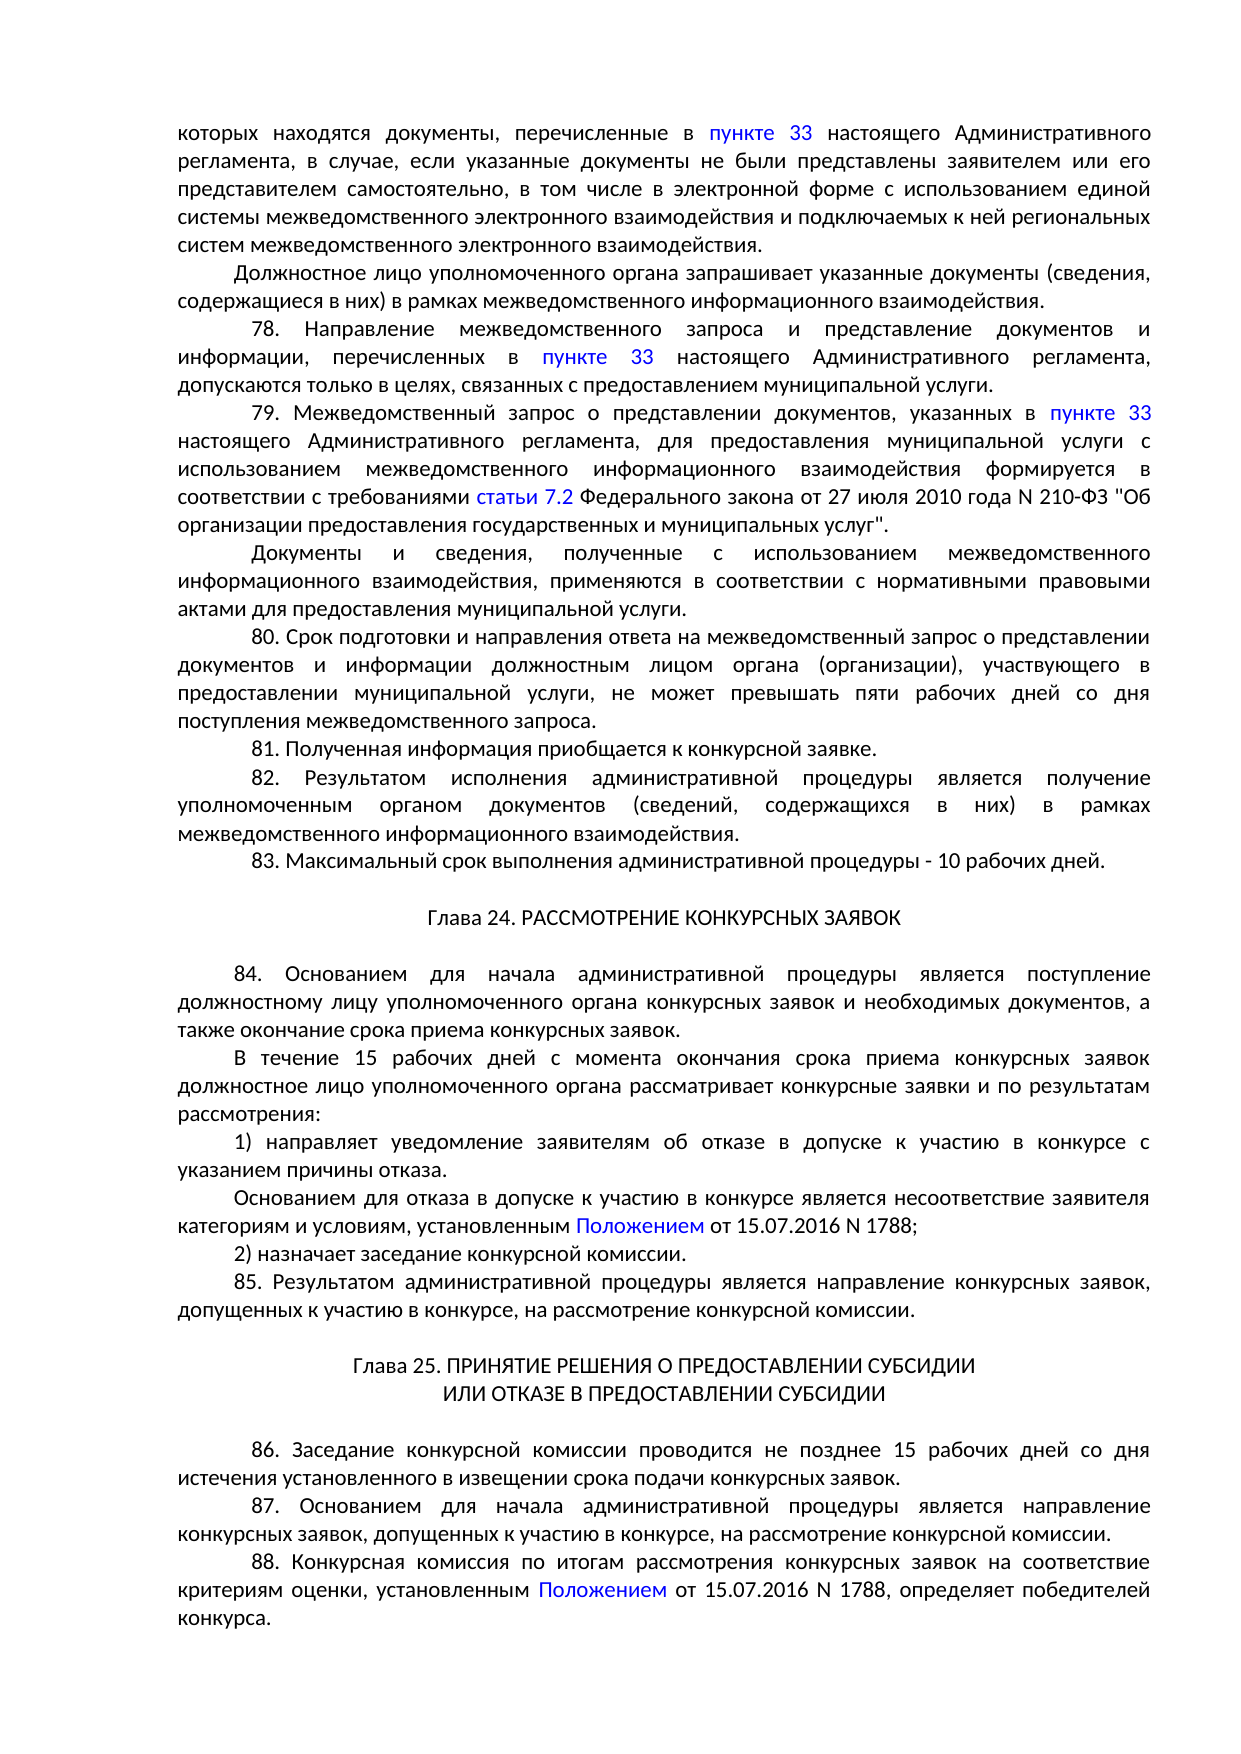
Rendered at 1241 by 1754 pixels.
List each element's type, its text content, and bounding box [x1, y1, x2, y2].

text 2) назначает заседание конкурсной комиссии. [177, 1239, 1152, 1267]
text 88. Конкурсная комиссия по итогам рассмотрения конкурсных заявок на соответствие критериям оценки, установленным Положением от 15.07.2016 N 1788, определяет победителей конкурса. [177, 1547, 1152, 1631]
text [177, 118, 1152, 258]
text 1) направляет уведомление заявителям об отказе в допуске к участию в конкурсе с указанием причины отказа. [177, 1127, 1152, 1183]
text 82. Результатом исполнения административной процедуры является получение уполномоченным органом документов (сведений, содержащихся в них) в рамках межведомственного информационного взаимодействия. [177, 763, 1152, 847]
text 81. Полученная информация приобщается к конкурсной заявке. [177, 734, 1152, 763]
text Основанием для отказа в допуске к участию в конкурсе является несоответствие заявителя категориям и условиям, установленным Положением от 15.07.2016 N 1788; [177, 1183, 1152, 1239]
text ИЛИ ОТКАЗЕ В ПРЕДОСТАВЛЕНИИ СУБСИДИИ [177, 1379, 1152, 1407]
text 79. Межведомственный запрос о представлении документов, указанных в пункте 33 настоящего Административного регламента, для предоставления муниципальной услуги с использованием межведомственного информационного взаимодействия формируется в соответствии с требованиями статьи 7.2 Федерального закона от 27 июля 2010 года N 210-ФЗ "Об организации предоставления государственных и муниципальных услуг". [177, 398, 1152, 538]
text Документы и сведения, полученные с использованием межведомственного информационного взаимодействия, применяются в соответствии с нормативными правовыми актами для предоставления муниципальной услуги. [177, 538, 1152, 622]
text 85. Результатом административной процедуры является направление конкурсных заявок, допущенных к участию в конкурсе, на рассмотрение конкурсной комиссии. [177, 1267, 1152, 1323]
text 86. Заседание конкурсной комиссии проводится не позднее 15 рабочих дней со дня истечения установленного в извещении срока подачи конкурсных заявок. [177, 1435, 1152, 1491]
text 84. Основанием для начала административной процедуры является поступление должностному лицу уполномоченного органа конкурсных заявок и необходимых документов, а также окончание срока приема конкурсных заявок. [177, 959, 1152, 1043]
text 87. Основанием для начала административной процедуры является направление конкурсных заявок, допущенных к участию в конкурсе, на рассмотрение конкурсной комиссии. [177, 1491, 1152, 1547]
text В течение 15 рабочих дней с момента окончания срока приема конкурсных заявок должностное лицо уполномоченного органа рассматривает конкурсные заявки и по результатам рассмотрения: [177, 1043, 1152, 1127]
text Глава 25. ПРИНЯТИЕ РЕШЕНИЯ О ПРЕДОСТАВЛЕНИИ СУБСИДИИ [177, 1351, 1152, 1379]
text 78. Направление межведомственного запроса и представление документов и информации, перечисленных в пункте 33 настоящего Административного регламента, допускаются только в целях, связанных с предоставлением муниципальной услуги. [177, 314, 1152, 398]
text 80. Срок подготовки и направления ответа на межведомственный запрос о представлении документов и информации должностным лицом органа (организации), участвующего в предоставлении муниципальной услуги, не может превышать пяти рабочих дней со дня поступления межведомственного запроса. [177, 622, 1152, 734]
text Глава 24. РАССМОТРЕНИЕ КОНКУРСНЫХ ЗАЯВОК [177, 903, 1152, 931]
text Должностное лицо уполномоченного органа запрашивает указанные документы (сведения, содержащиеся в них) в рамках межведомственного информационного взаимодействия. [177, 258, 1152, 314]
text 83. Максимальный срок выполнения административной процедуры - 10 рабочих дней. [177, 847, 1152, 875]
